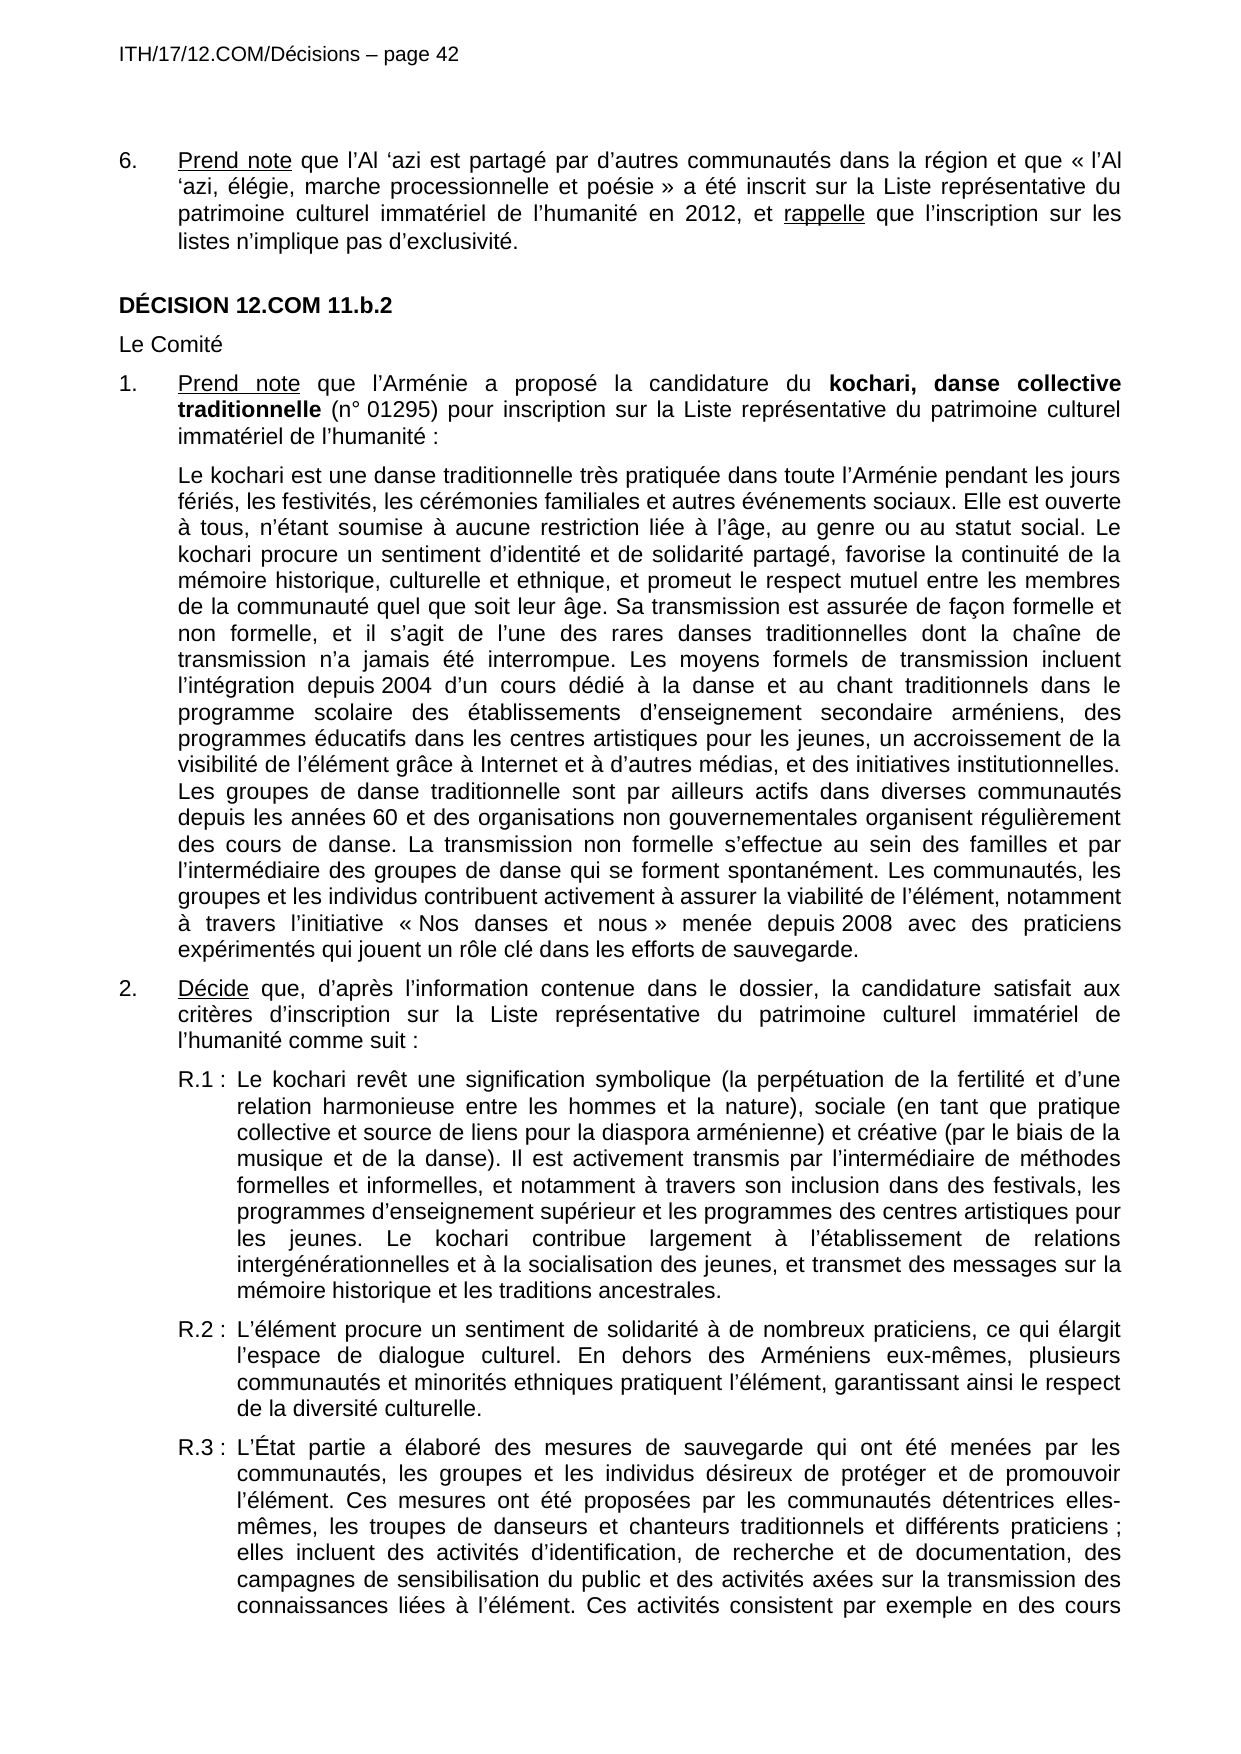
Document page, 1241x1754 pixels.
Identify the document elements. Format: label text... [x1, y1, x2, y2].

text R.1 : Le kochari revêt une signification symbolique (la perpétuation de la fertilité et d’une relation harmonieuse entre les hommes et la nature), sociale (en tant que pratique collective et source de liens pour la diaspora arménienne) et créative (par le biais de la musique et de la danse). Il est activement transmis par l’intermédiaire de méthodes formelles et informelles, et notamment à travers son inclusion dans des festivals, les programmes d’enseignement supérieur et les programmes des centres artistiques pour les jeunes. Le kochari contribue largement à l’établissement de relations intergénérationnelles et à la socialisation des jeunes, et transmet des messages sur la mémoire historique et les traditions ancestrales. [178, 1066, 1122, 1303]
list Prend note que l’Al ‘azi est partagé par d’autres communautés dans la région et que « l’Al ‘azi, élégie, marche processionnelle et poésie » a été inscrit sur la Liste représentative du patrimoine culturel immatériel de l’humanité en 2012, et rappelle que l’inscription sur les listes n’implique pas d’exclusivité. [118, 147, 1122, 255]
list Décide que, d’après l’information contenue dans le dossier, la candidature satisfait aux critères d’inscription sur la Liste représentative du patrimoine culturel immatériel de l’humanité comme suit : [118, 975, 1122, 1054]
list Prend note que l’Arménie a proposé la candidature du kochari, danse collective traditionnelle (n° 01295) pour inscription sur la Liste représentative du patrimoine culturel immatériel de l’humanité : [118, 370, 1122, 449]
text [178, 1434, 1122, 1618]
text DÉCISION 12.COM 11.b.2 [118, 292, 1122, 319]
text R.2 : L’élément procure un sentiment de solidarité à de nombreux praticiens, ce qui élargit l’espace de dialogue culturel. En dehors des Arméniens eux-mêmes, plusieurs communautés et minorités ethniques pratiquent l’élément, garantissant ainsi le respect de la diversité culturelle. [178, 1316, 1122, 1421]
text Le kochari est une danse traditionnelle très pratiquée dans toute l’Arménie pendant les jours fériés, les festivités, les cérémonies familiales et autres événements sociaux. Elle est ouverte à tous, n’étant soumise à aucune restriction liée à l’âge, au genre ou au statut social. Le kochari procure un sentiment d’identité et de solidarité partagé, favorise la continuité de la mémoire historique, culturelle et ethnique, et promeut le respect mutuel entre les membres de la communauté quel que soit leur âge. Sa transmission est assurée de façon formelle et non formelle, et il s’agit de l’une des rares danses traditionnelles dont la chaîne de transmission n’a jamais été interrompue. Les moyens formels de transmission incluent l’intégration depuis 2004 d’un cours dédié à la danse et au chant traditionnels dans le programme scolaire des établissements d’enseignement secondaire arméniens, des programmes éducatifs dans les centres artistiques pour les jeunes, un accroissement de la visibilité de l’élément grâce à Internet et à d’autres médias, et des initiatives institutionnelles. Les groupes de danse traditionnelle sont par ailleurs actifs dans diverses communautés depuis les années 60 et des organisations non gouvernementales organisent régulièrement des cours de danse. La transmission non formelle s’effectue au sein des familles et par l’intermédiaire des groupes de danse qui se forment spontanément. Les communautés, les groupes et les individus contribuent activement à assurer la viabilité de l’élément, notamment à travers l’initiative « Nos danses et nous » menée depuis 2008 avec des praticiens expérimentés qui jouent un rôle clé dans les efforts de sauvegarde. [178, 462, 1122, 962]
text Le Comité [118, 331, 1122, 357]
